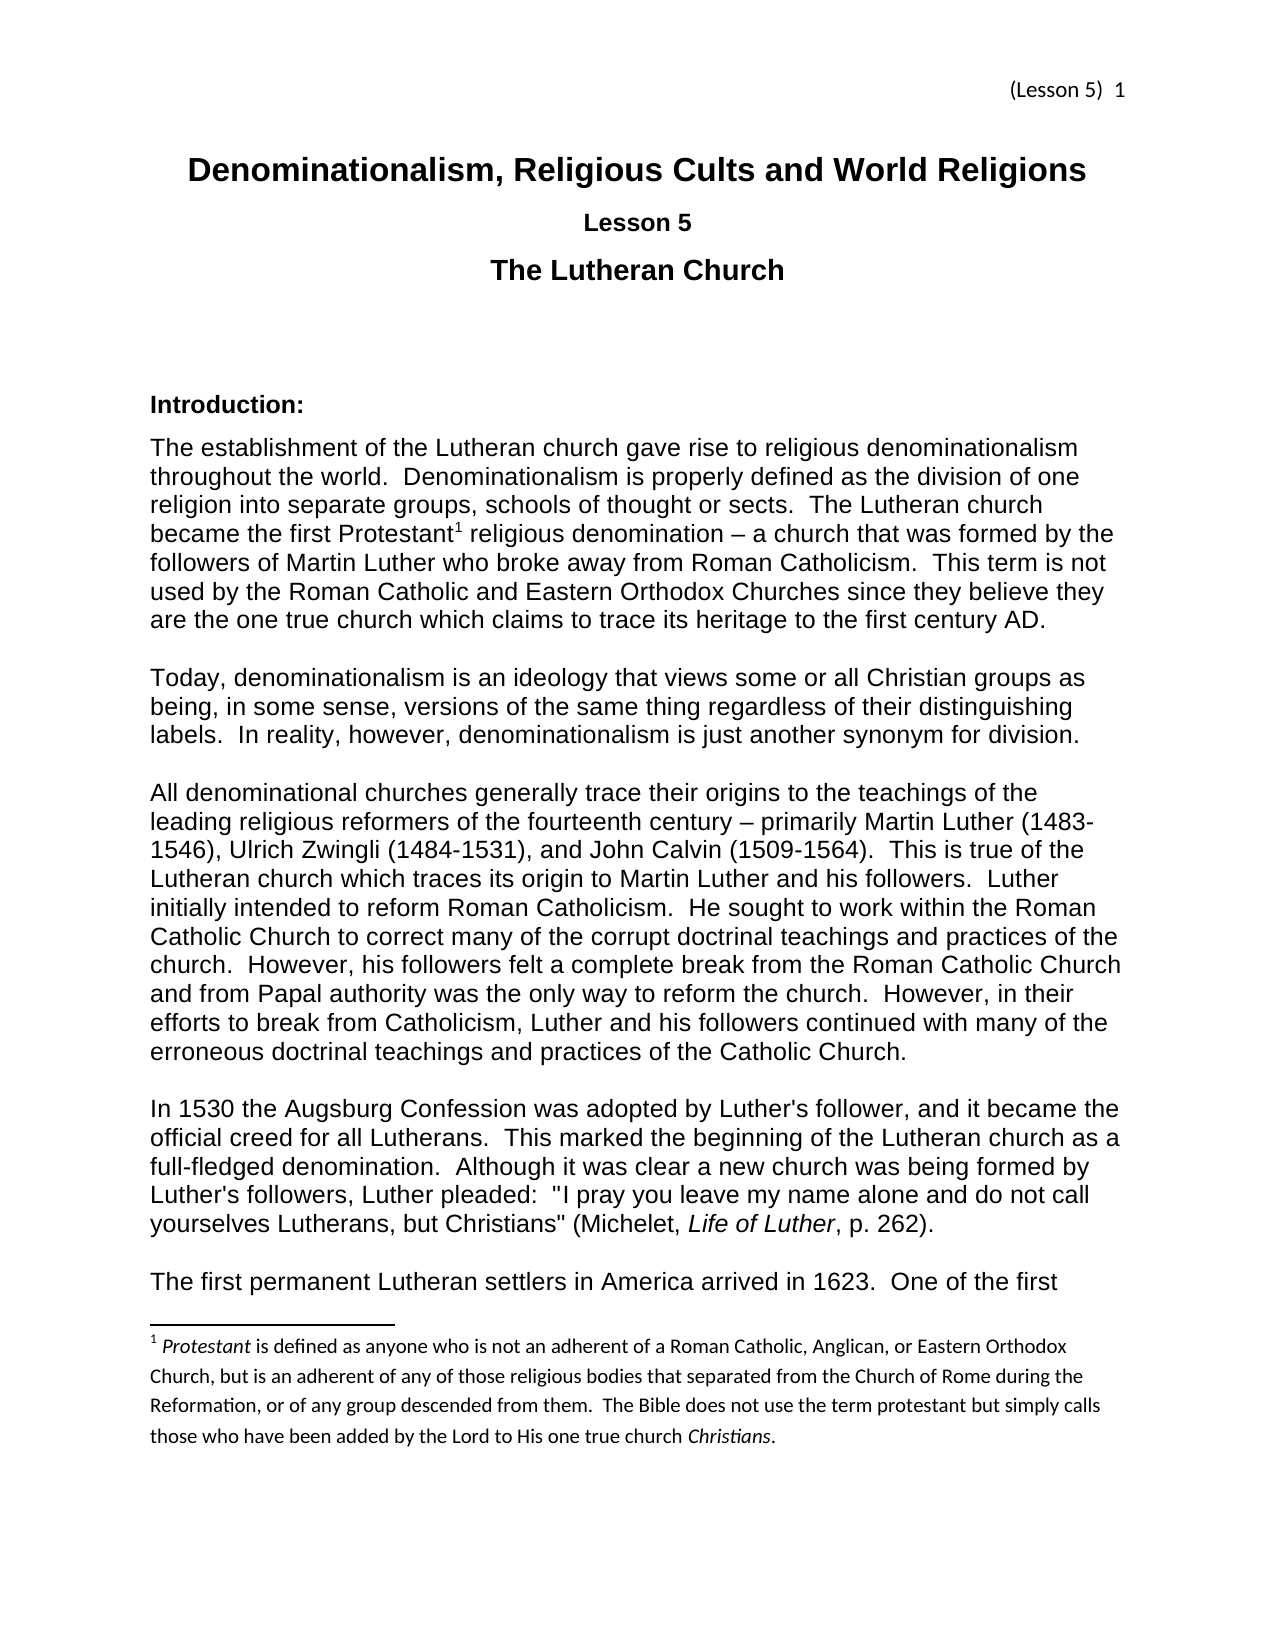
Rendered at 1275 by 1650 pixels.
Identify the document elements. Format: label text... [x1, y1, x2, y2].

text Introduction: [150, 390, 1125, 418]
text In 1530 the Augsburg Confession was adopted by Luther's follower, and it became the official creed for all Lutherans. This marked the beginning of the Lutheran church as a full-fledged denomination. Although it was clear a new church was being formed by Luther's followers, Luther pleaded: "I pray you leave my name alone and do not call yourselves Lutherans, but Christians" (Michelet, Life of Luther, p. 262). [150, 1094, 1125, 1238]
text Today, denominationalism is an ideology that views some or all Christian groups as being, in some sense, versions of the same thing regardless of their distinguishing labels. In reality, however, denominationalism is just another synonym for division. [150, 663, 1125, 749]
text The establishment of the Lutheran church gave rise to religious denominationalism throughout the world. Denominationalism is properly defined as the division of one religion into separate groups, schools of thought or sects. The Lutheran church became the first Protestant religious denomination – a church that was formed by the followers of Martin Luther who broke away from Roman Catholicism. This term is not used by the Roman Catholic and Eastern Orthodox Churches since they believe they are the one true church which claims to trace its heritage to the first century AD. [150, 433, 1125, 634]
text All denominational churches generally trace their origins to the teachings of the leading religious reformers of the fourteenth century – primarily Martin Luther (1483-1546), Ulrich Zwingli (1484-1531), and John Calvin (1509-1564). This is true of the Lutheran church which traces its origin to Martin Luther and his followers. Luther initially intended to reform Roman Catholicism. He sought to work within the Roman Catholic Church to correct many of the corrupt doctrinal teachings and practices of the church. However, his followers felt a complete break from the Roman Catholic Church and from Papal authority was the only way to reform the church. However, in their efforts to break from Catholicism, Luther and his followers continued with many of the erroneous doctrinal teachings and practices of the Catholic Church. [150, 778, 1125, 1065]
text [150, 1267, 1125, 1295]
text Lesson 5 The Lutheran Church [150, 208, 1125, 287]
text Denominationalism, Religious Cults and World Religions [150, 150, 1125, 188]
